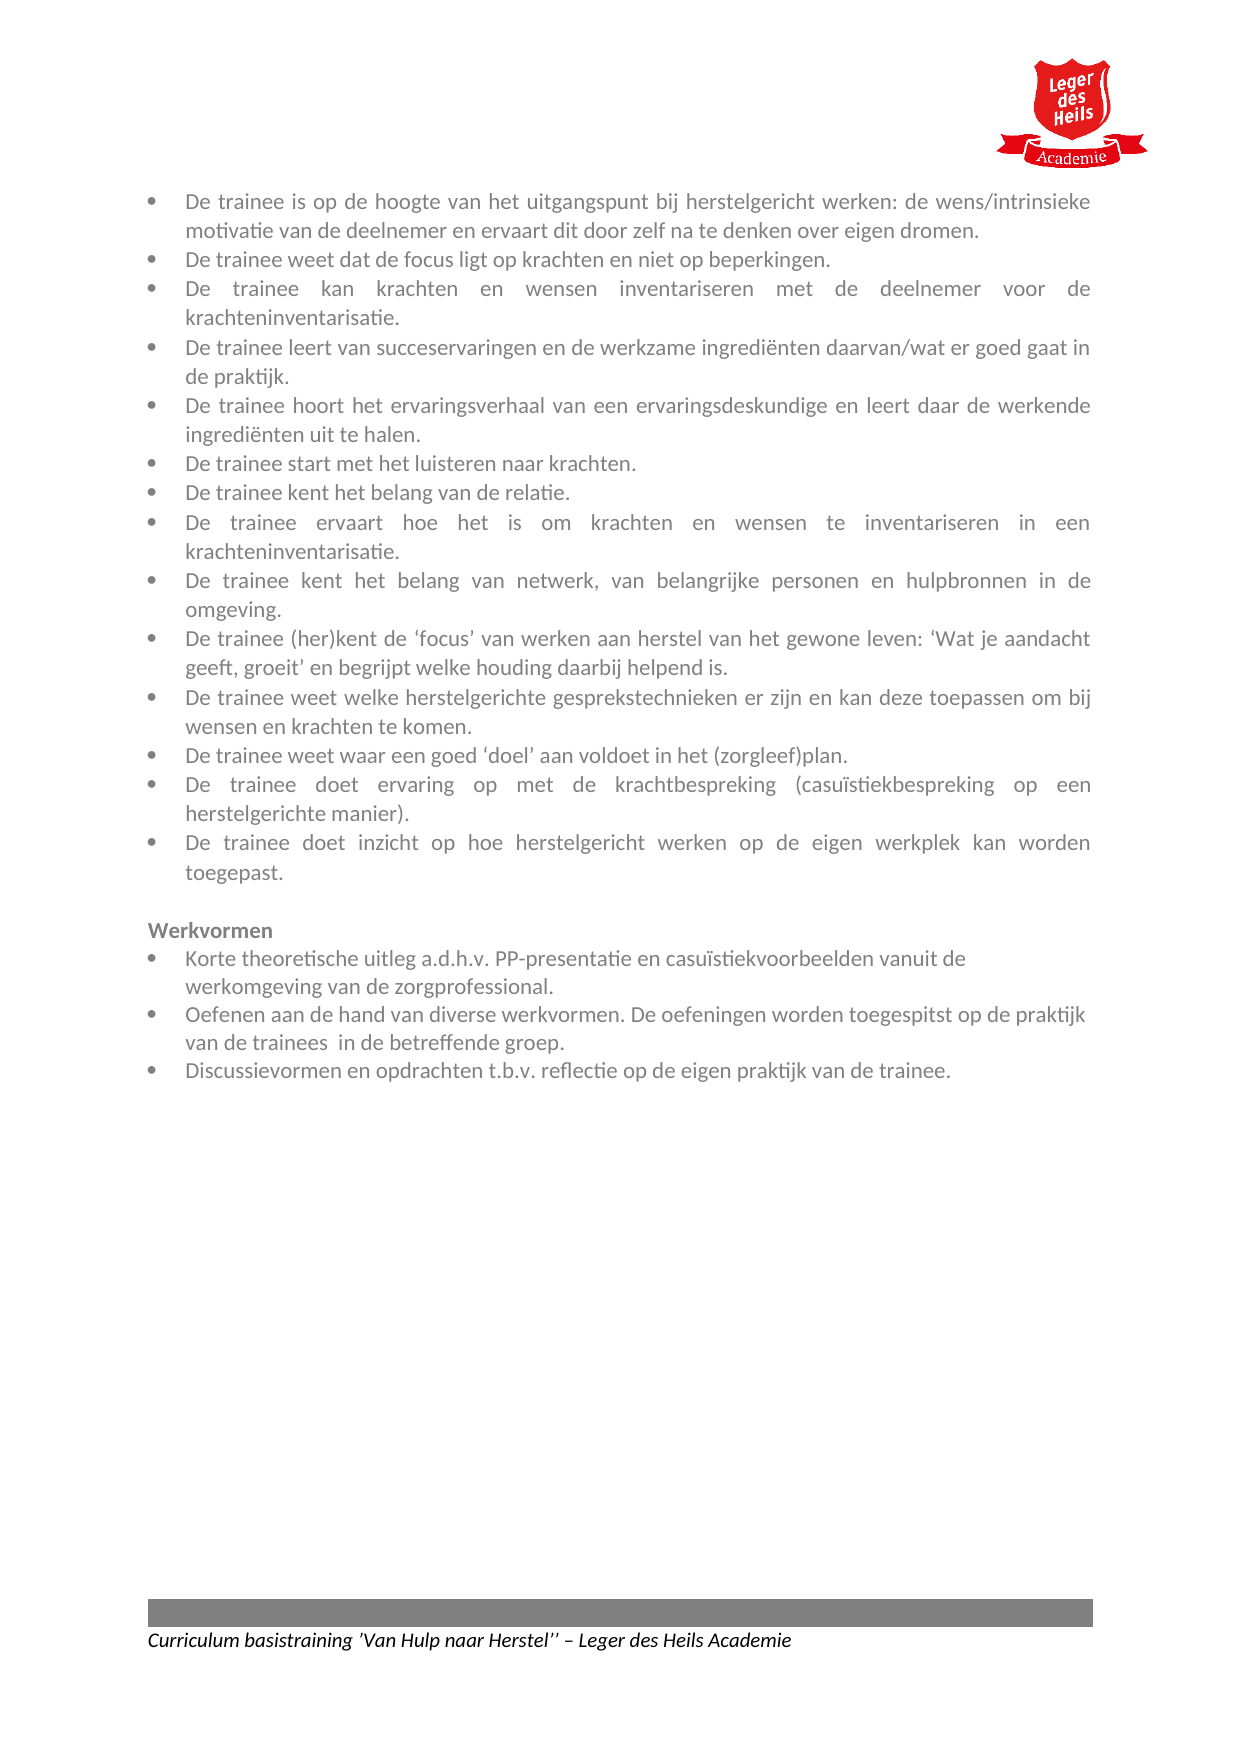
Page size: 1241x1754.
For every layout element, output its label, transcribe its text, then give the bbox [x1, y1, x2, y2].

list De trainee doet inzicht op hoe herstelgericht werken op de eigen werkplek kan worden toegepast. [148, 827, 1093, 915]
list De trainee weet welke herstelgerichte gesprekstechnieken er zijn en kan deze toepassen om bij wensen en krachten te komen. [148, 682, 1093, 740]
list De trainee leert van succeservaringen en de werkzame ingrediënten daarvan/wat er goed gaat in de praktijk. [148, 332, 1093, 390]
list De trainee (her)kent de ‘focus’ van werken aan herstel van het gewone leven: ‘Wat je aandacht geeft, groeit’ en begrijpt welke houding daarbij helpend is. [148, 623, 1093, 682]
list De trainee weet dat de focus ligt op krachten en niet op beperkingen. [148, 244, 1093, 273]
list Korte theoretische uitleg a.d.h.v. PP-presentatie en casuïstiekvoorbeelden vanuit de werkomgeving van de zorgprofessional. [148, 944, 1093, 1000]
list De trainee kent het belang van de relatie. [148, 477, 1093, 507]
list De trainee kan krachten en wensen inventariseren met de deelnemer voor de krachteninventarisatie. [148, 273, 1093, 332]
list De trainee hoort het ervaringsverhaal van een ervaringsdeskundige en leert daar de werkende ingrediënten uit te halen. [148, 390, 1093, 448]
list De trainee weet waar een goed ‘doel’ aan voldoet in het (zorgleef)plan. [148, 740, 1093, 769]
list De trainee start met het luisteren naar krachten. [148, 448, 1093, 477]
list Oefenen aan de hand van diverse werkvormen. De oefeningen worden toegespitst op de praktijk van de trainees in de betreffende groep. [148, 1000, 1093, 1056]
list De trainee ervaart hoe het is om krachten en wensen te inventariseren in een krachteninventarisatie. [148, 507, 1093, 565]
list De trainee is op de hoogte van het uitgangspunt bij herstelgericht werken: de wens/intrinsieke motivatie van de deelnemer en ervaart dit door zelf na te denken over eigen dromen. [148, 186, 1093, 244]
list Discussievormen en opdrachten t.b.v. reflectie op de eigen praktijk van de trainee. [148, 1056, 1093, 1084]
text Werkvormen [148, 915, 1093, 944]
list De trainee doet ervaring op met de krachtbespreking (casuïstiekbespreking op een herstelgerichte manier). [148, 769, 1093, 827]
picture [985, 50, 1159, 173]
list De trainee kent het belang van netwerk, van belangrijke personen en hulpbronnen in de omgeving. [148, 565, 1093, 623]
